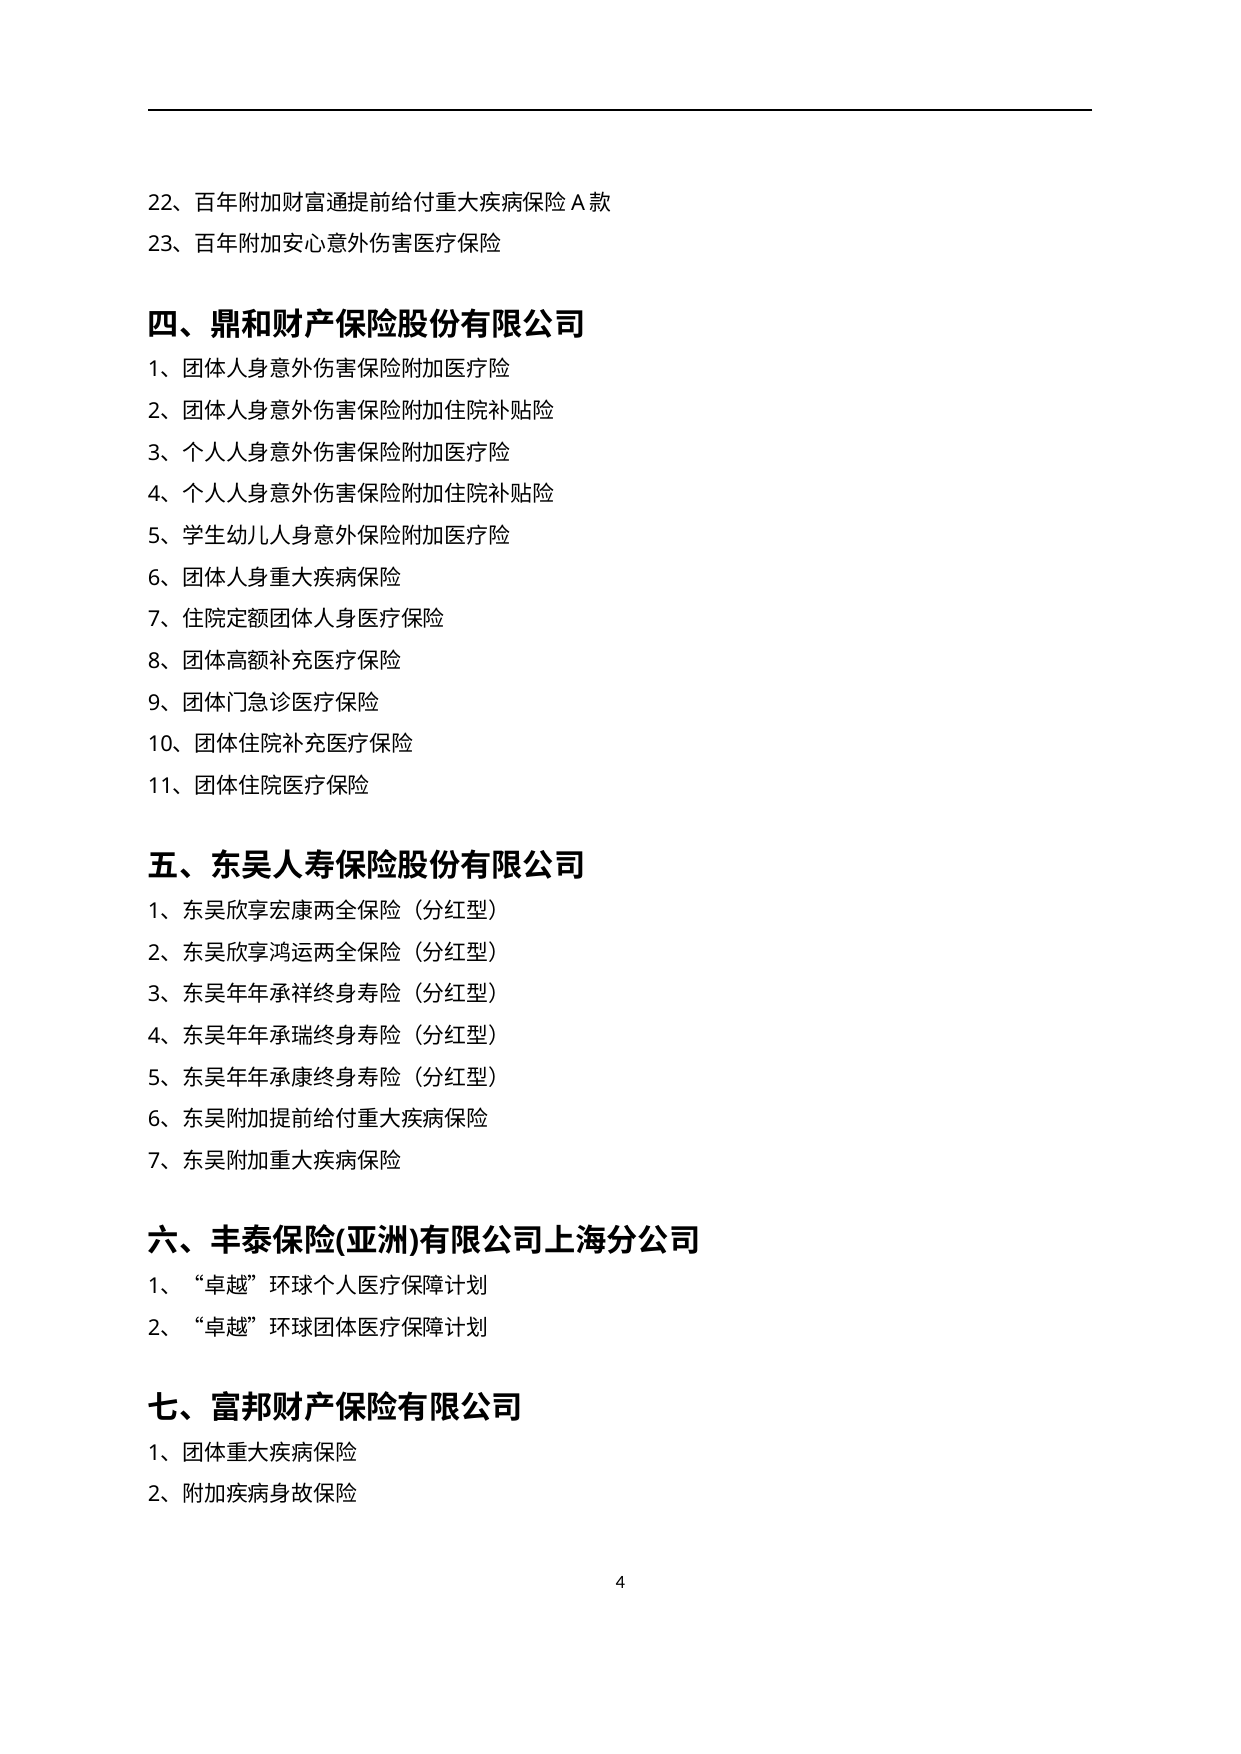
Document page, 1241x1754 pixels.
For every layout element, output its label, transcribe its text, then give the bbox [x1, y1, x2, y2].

text 10、团体住院补充医疗保险 [148, 718, 1092, 760]
text 六、丰泰保险(亚洲)有限公司上海分公司 [148, 1218, 1092, 1260]
text 22、百年附加财富通提前给付重大疾病保险A款 [148, 177, 1092, 218]
text 2、东吴欣享鸿运两全保险（分红型） [148, 927, 1092, 968]
text 1、“卓越”环球个人医疗保障计划 [148, 1260, 1092, 1302]
text 四、鼎和财产保险股份有限公司 [148, 302, 1092, 343]
text 1、团体人身意外伤害保险附加医疗险 [148, 343, 1092, 385]
text 23、百年附加安心意外伤害医疗保险 [148, 218, 1092, 260]
text 4、东吴年年承瑞终身寿险（分红型） [148, 1010, 1092, 1052]
text 2、附加疾病身故保险 [148, 1468, 1092, 1510]
text 七、富邦财产保险有限公司 [148, 1385, 1092, 1427]
text 8、团体高额补充医疗保险 [148, 635, 1092, 677]
text 1、团体重大疾病保险 [148, 1427, 1092, 1468]
text 7、东吴附加重大疾病保险 [148, 1135, 1092, 1177]
text 6、团体人身重大疾病保险 [148, 552, 1092, 593]
text 3、个人人身意外伤害保险附加医疗险 [148, 427, 1092, 468]
text 7、住院定额团体人身医疗保险 [148, 593, 1092, 635]
text 2、“卓越”环球团体医疗保障计划 [148, 1302, 1092, 1343]
text 3、东吴年年承祥终身寿险（分红型） [148, 968, 1092, 1010]
text 4、个人人身意外伤害保险附加住院补贴险 [148, 468, 1092, 510]
text 11、团体住院医疗保险 [148, 760, 1092, 802]
text 6、东吴附加提前给付重大疾病保险 [148, 1093, 1092, 1135]
text 2、团体人身意外伤害保险附加住院补贴险 [148, 385, 1092, 427]
text 9、团体门急诊医疗保险 [148, 677, 1092, 718]
text 1、东吴欣享宏康两全保险（分红型） [148, 885, 1092, 927]
text 5、学生幼儿人身意外保险附加医疗险 [148, 510, 1092, 552]
text 5、东吴年年承康终身寿险（分红型） [148, 1052, 1092, 1093]
text 五、东吴人寿保险股份有限公司 [148, 843, 1092, 885]
